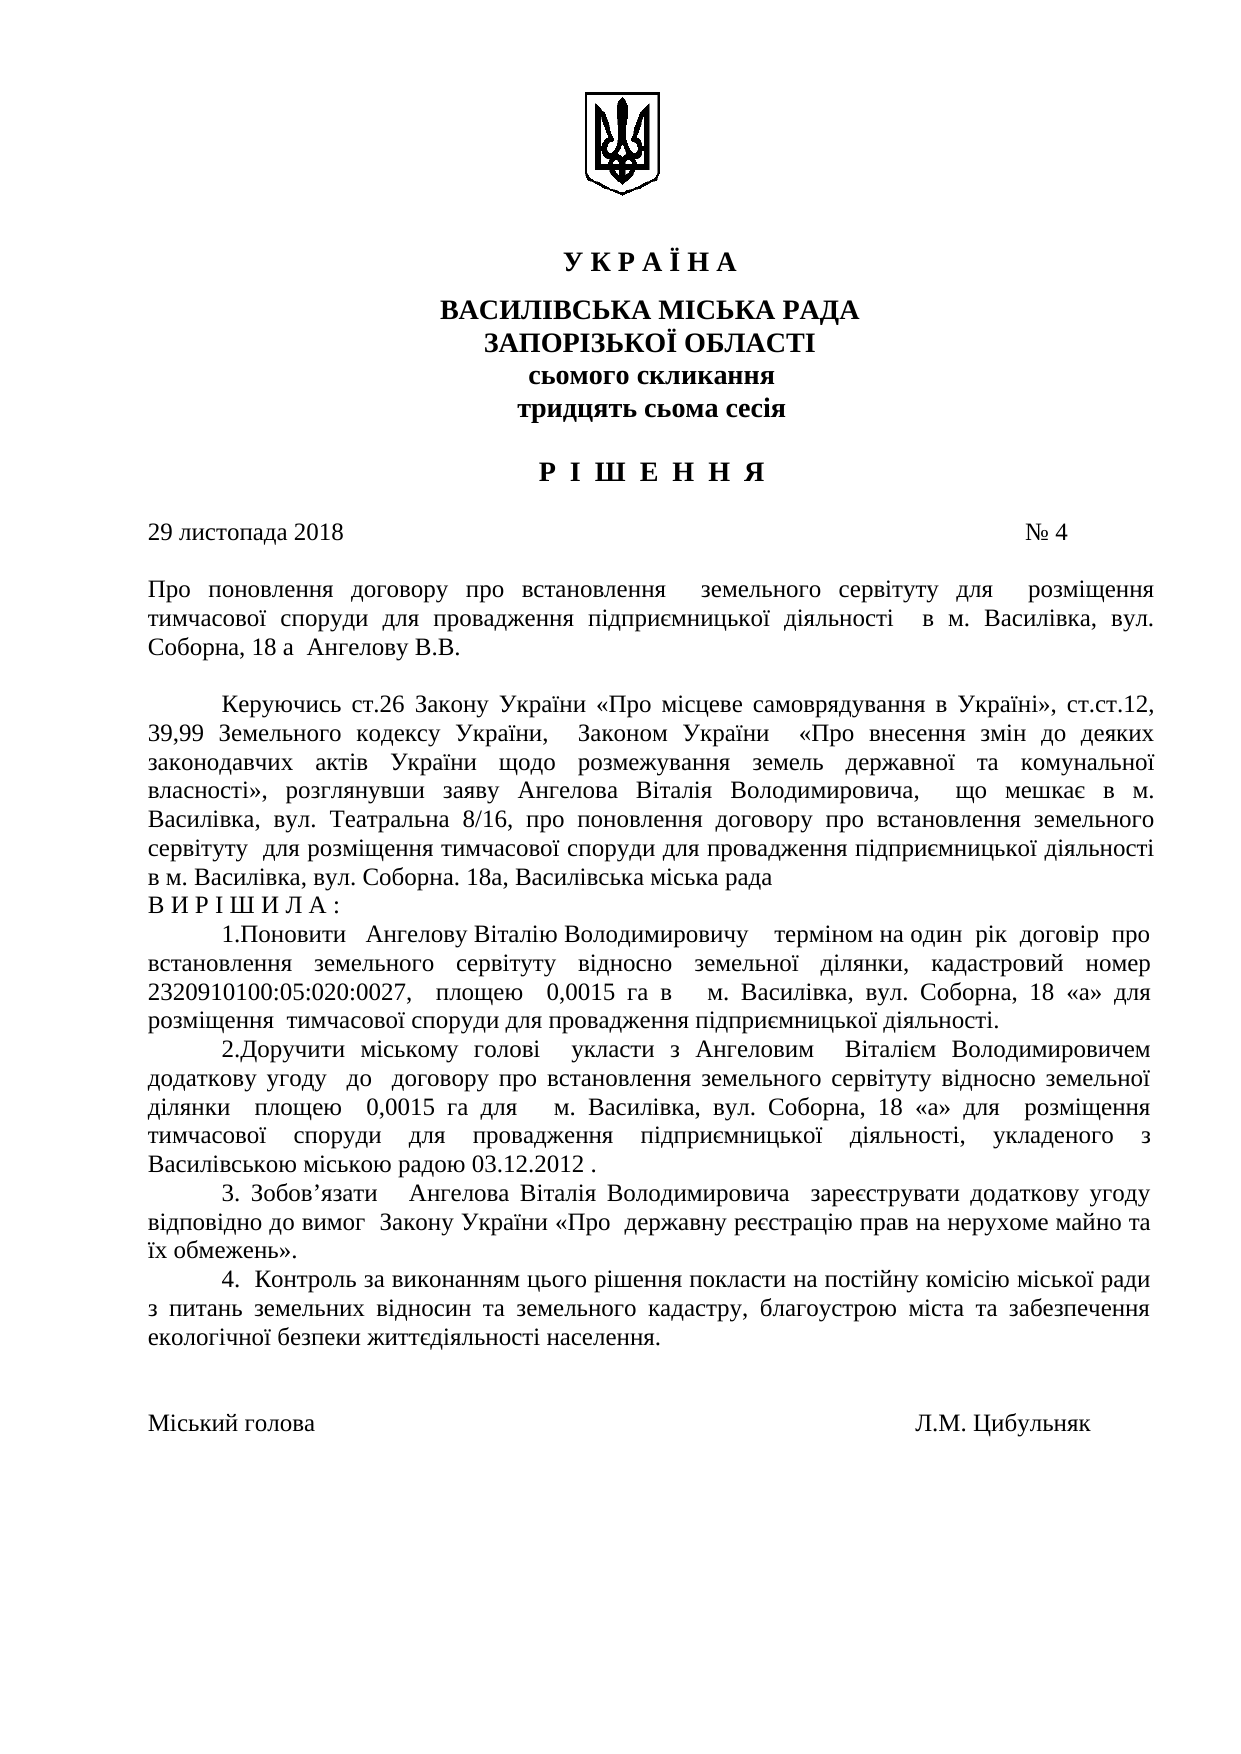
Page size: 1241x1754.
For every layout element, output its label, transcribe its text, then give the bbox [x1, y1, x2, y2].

text тридцять сьома сесія [148, 391, 1156, 423]
text 1.Поновити Ангелову Віталію Володимировичу терміном на один рік договір про встановлення земельного сервітуту відносно земельної ділянки, кадастровий номер 2320910100:05:020:0027, площею 0,0015 га в м. Василівка, вул. Соборна, 18 «а» для розміщення тимчасової споруди для провадження підприємницької діяльності. [148, 919, 1152, 1034]
title У К Р А Ї Н А [148, 245, 1152, 277]
text 2.Доручити міському голові укласти з Ангеловим Віталієм Володимировичем додаткову угоду до договору про встановлення земельного сервітуту відносно земельної ділянки площею 0,0015 га для м. Василівка, вул. Соборна, 18 «а» для розміщення тимчасової споруди для провадження підприємницької діяльності, укладеного з Василівською міською радою 03.12.2012 . [148, 1034, 1152, 1178]
text 4. Контроль за виконанням цього рішення покласти на постійну комісію міської ради з питань земельних відносин та земельного кадастру, благоустрою міста та забезпечення екологічної безпеки життєдіяльності населення. [148, 1264, 1152, 1350]
text Керуючись ст.26 Закону України «Про місцеве самоврядування в Україні», ст.ст.12, 39,99 Земельного кодексу України, Законом України «Про внесення змін до деяких законодавчих актів України щодо розмежування земель державної та комунальної власності», розглянувши заяву Ангелова Віталія Володимировича, що мешкає в м. Василівка, вул. Театральна 8/16, про поновлення договору про встановлення земельного сервітуту для розміщення тимчасової споруди для провадження підприємницької діяльності в м. Василівка, вул. Соборна. 18а, Василівська міська рада [148, 689, 1156, 890]
subtitle ЗАПОРІЗЬКОЇ ОБЛАСТІ [148, 326, 1152, 358]
text 29 листопада 2018 № 4 [148, 517, 1152, 545]
text В И Р І Ш И Л А : [148, 890, 1156, 919]
text 3. Зобов’язати Ангелова Віталія Володимировича зареєструвати додаткову угоду відповідно до вимог Закону України «Про державну реєстрацію прав на нерухоме майно та їх обмежень». [148, 1178, 1152, 1264]
text Р І Ш Е Н Н Я [148, 455, 1156, 488]
subtitle ВАСИЛІВСЬКА МІСЬКА РАДА [148, 293, 1152, 326]
text Про поновлення договору про встановлення земельного сервітуту для розміщення тимчасової споруди для провадження підприємницької діяльності в м. Василівка, вул. Соборна, 18 а Ангелову В.В. [148, 574, 1156, 660]
text Міський голова Л.М. Цибульняк [148, 1408, 1152, 1437]
text сьомого скликання [148, 358, 1156, 391]
picture [570, 88, 682, 197]
